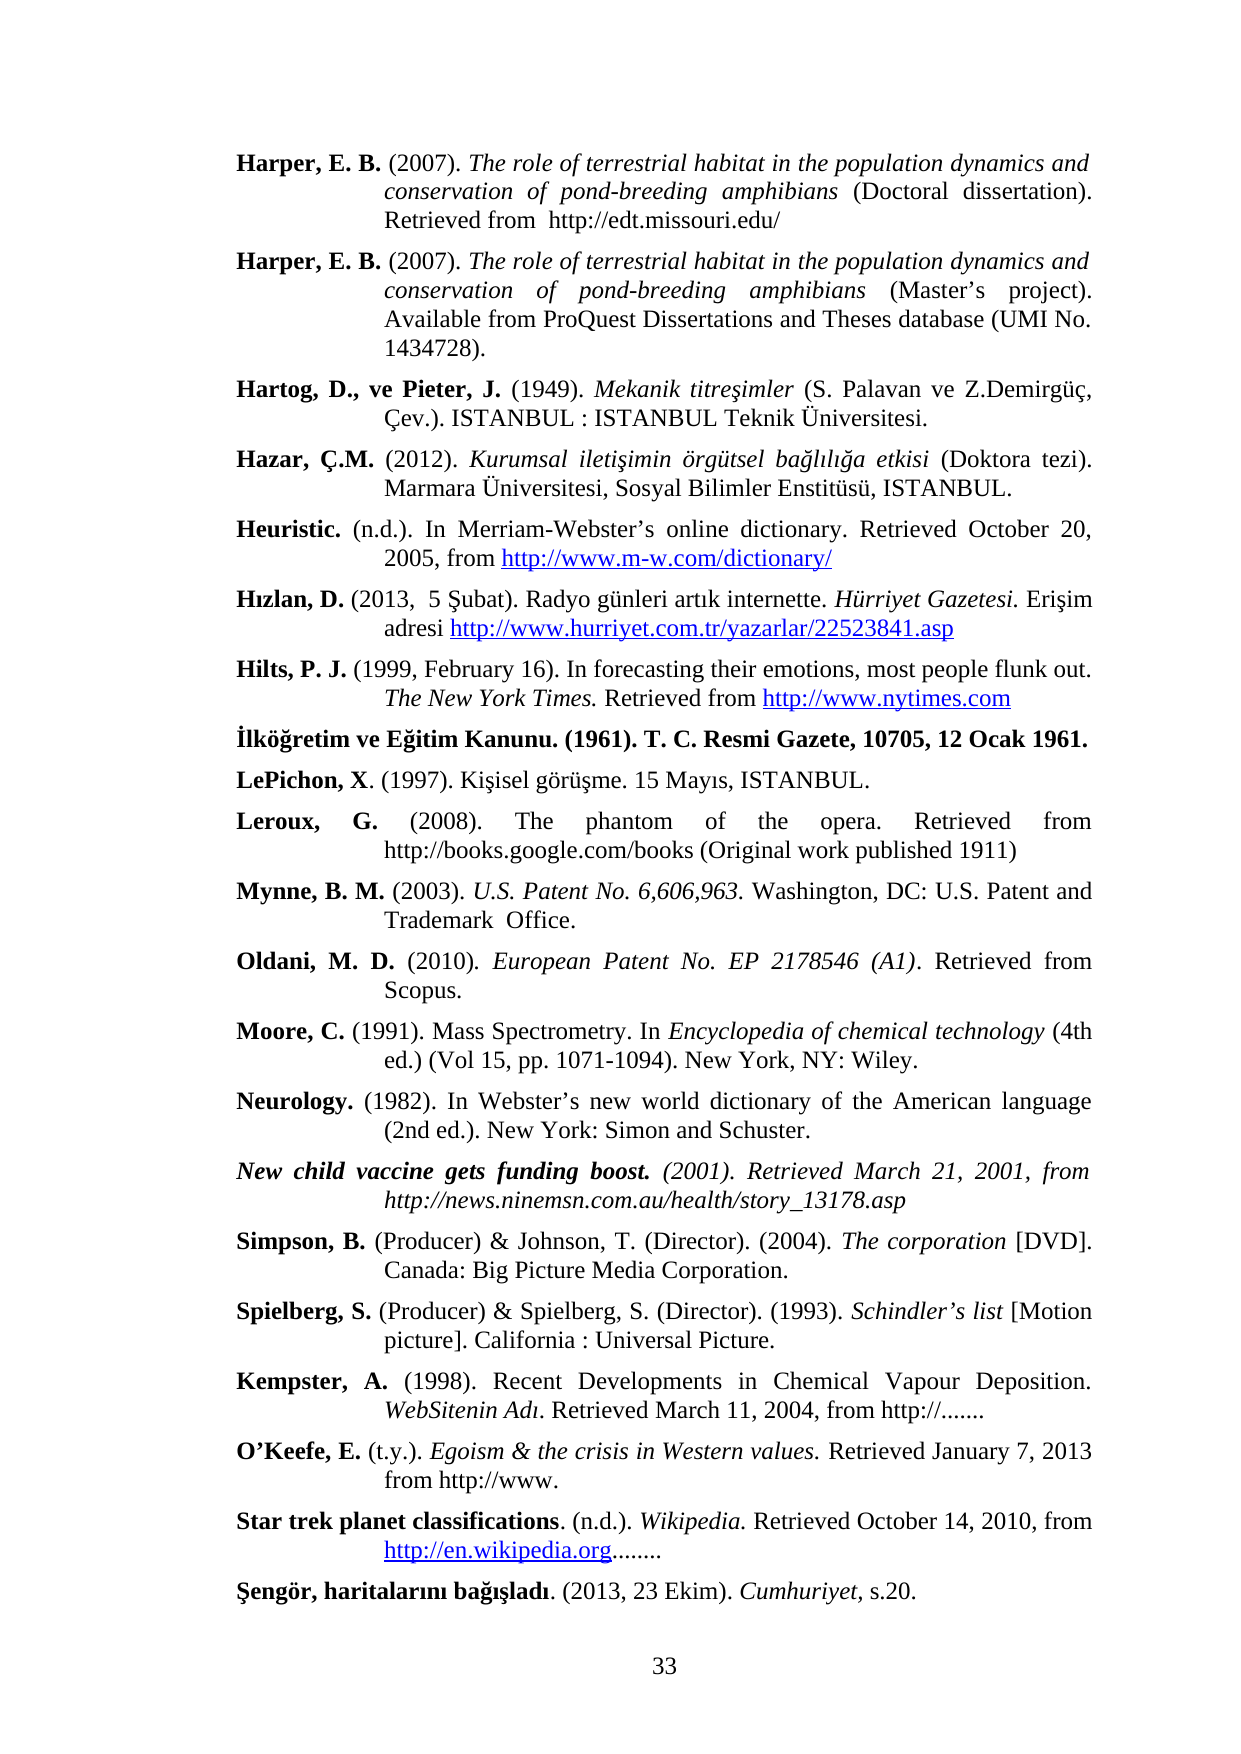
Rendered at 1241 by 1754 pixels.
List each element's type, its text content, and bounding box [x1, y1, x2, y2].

text Hızlan, D. (2013, 5 Şubat). Radyo günleri artık internette. Hürriyet Gazetesi. Erişim adresi http://www.hurriyet.com.tr/yazarlar/22523841.asp [236, 584, 1092, 641]
text Hazar, Ç.M. (2012). Kurumsal iletişimin örgütsel bağlılığa etkisi (Doktora tezi). Marmara Üniversitesi, Sosyal Bilimler Enstitüsü, ISTANBUL. [236, 444, 1092, 501]
text Harper, E. B. (2007). The role of terrestrial habitat in the population dynamics and conservation of pond-breeding amphibians (Doctoral dissertation). Retrieved from http://edt.missouri.edu/ [236, 148, 1092, 234]
text O’Keefe, E. (t.y.). Egoism & the crisis in Western values. Retrieved January 7, 2013 from http://www. [236, 1436, 1092, 1494]
text Harper, E. B. (2007). The role of terrestrial habitat in the population dynamics and conservation of pond-breeding amphibians (Master’s project). Available from ProQuest Dissertations and Theses database (UMI No. 1434728). [236, 246, 1092, 361]
text Şengör, haritalarını bağışladı. (2013, 23 Ekim). Cumhuriyet, s.20. [236, 1576, 1092, 1605]
text İlköğretim ve Eğitim Kanunu. (1961). T. C. Resmi Gazete, 10705, 12 Ocak 1961. [236, 724, 1092, 753]
text Heuristic. (n.d.). In Merriam-Webster’s online dictionary. Retrieved October 20, 2005, from http://www.m-w.com/dictionary/ [236, 514, 1092, 571]
text Neurology. (1982). In Webster’s new world dictionary of the American language (2nd ed.). New York: Simon and Schuster. [236, 1086, 1092, 1144]
text Mynne, B. M. (2003). U.S. Patent No. 6,606,963. Washington, DC: U.S. Patent and Trademark Office. [236, 876, 1092, 934]
text Star trek planet classifications. (n.d.). Wikipedia. Retrieved October 14, 2010, from http://en.wikipedia.org........ [236, 1506, 1092, 1564]
text Leroux, G. (2008). The phantom of the opera. Retrieved from http://books.google.com/books (Original work published 1911) [236, 806, 1092, 864]
text Kempster, A. (1998). Recent Developments in Chemical Vapour Deposition. WebSitenin Adı. Retrieved March 11, 2004, from http://....... [236, 1366, 1092, 1424]
text Hartog, D., ve Pieter, J. (1949). Mekanik titreşimler (S. Palavan ve Z.Demirgüç, Çev.). ISTANBUL : ISTANBUL Teknik Üniversitesi. [236, 374, 1092, 431]
text LePichon, X. (1997). Kişisel görüşme. 15 Mayıs, ISTANBUL. [236, 765, 1092, 794]
text Moore, C. (1991). Mass Spectrometry. In Encyclopedia of chemical technology (4th ed.) (Vol 15, pp. 1071-1094). New York, NY: Wiley. [236, 1016, 1092, 1074]
text New child vaccine gets funding boost. (2001). Retrieved March 21, 2001, from http://news.ninemsn.com.au/health/story_13178.asp [236, 1156, 1092, 1214]
text Hilts, P. J. (1999, February 16). In forecasting their emotions, most people flunk out. The New York Times. Retrieved from http://www.nytimes.com [236, 654, 1092, 711]
text Spielberg, S. (Producer) & Spielberg, S. (Director). (1993). Schindler’s list [Motion picture]. California : Universal Picture. [236, 1296, 1092, 1354]
text Simpson, B. (Producer) & Johnson, T. (Director). (2004). The corporation [DVD]. Canada: Big Picture Media Corporation. [236, 1226, 1092, 1284]
text Oldani, M. D. (2010). European Patent No. EP 2178546 (A1). Retrieved from Scopus. [236, 946, 1092, 1004]
